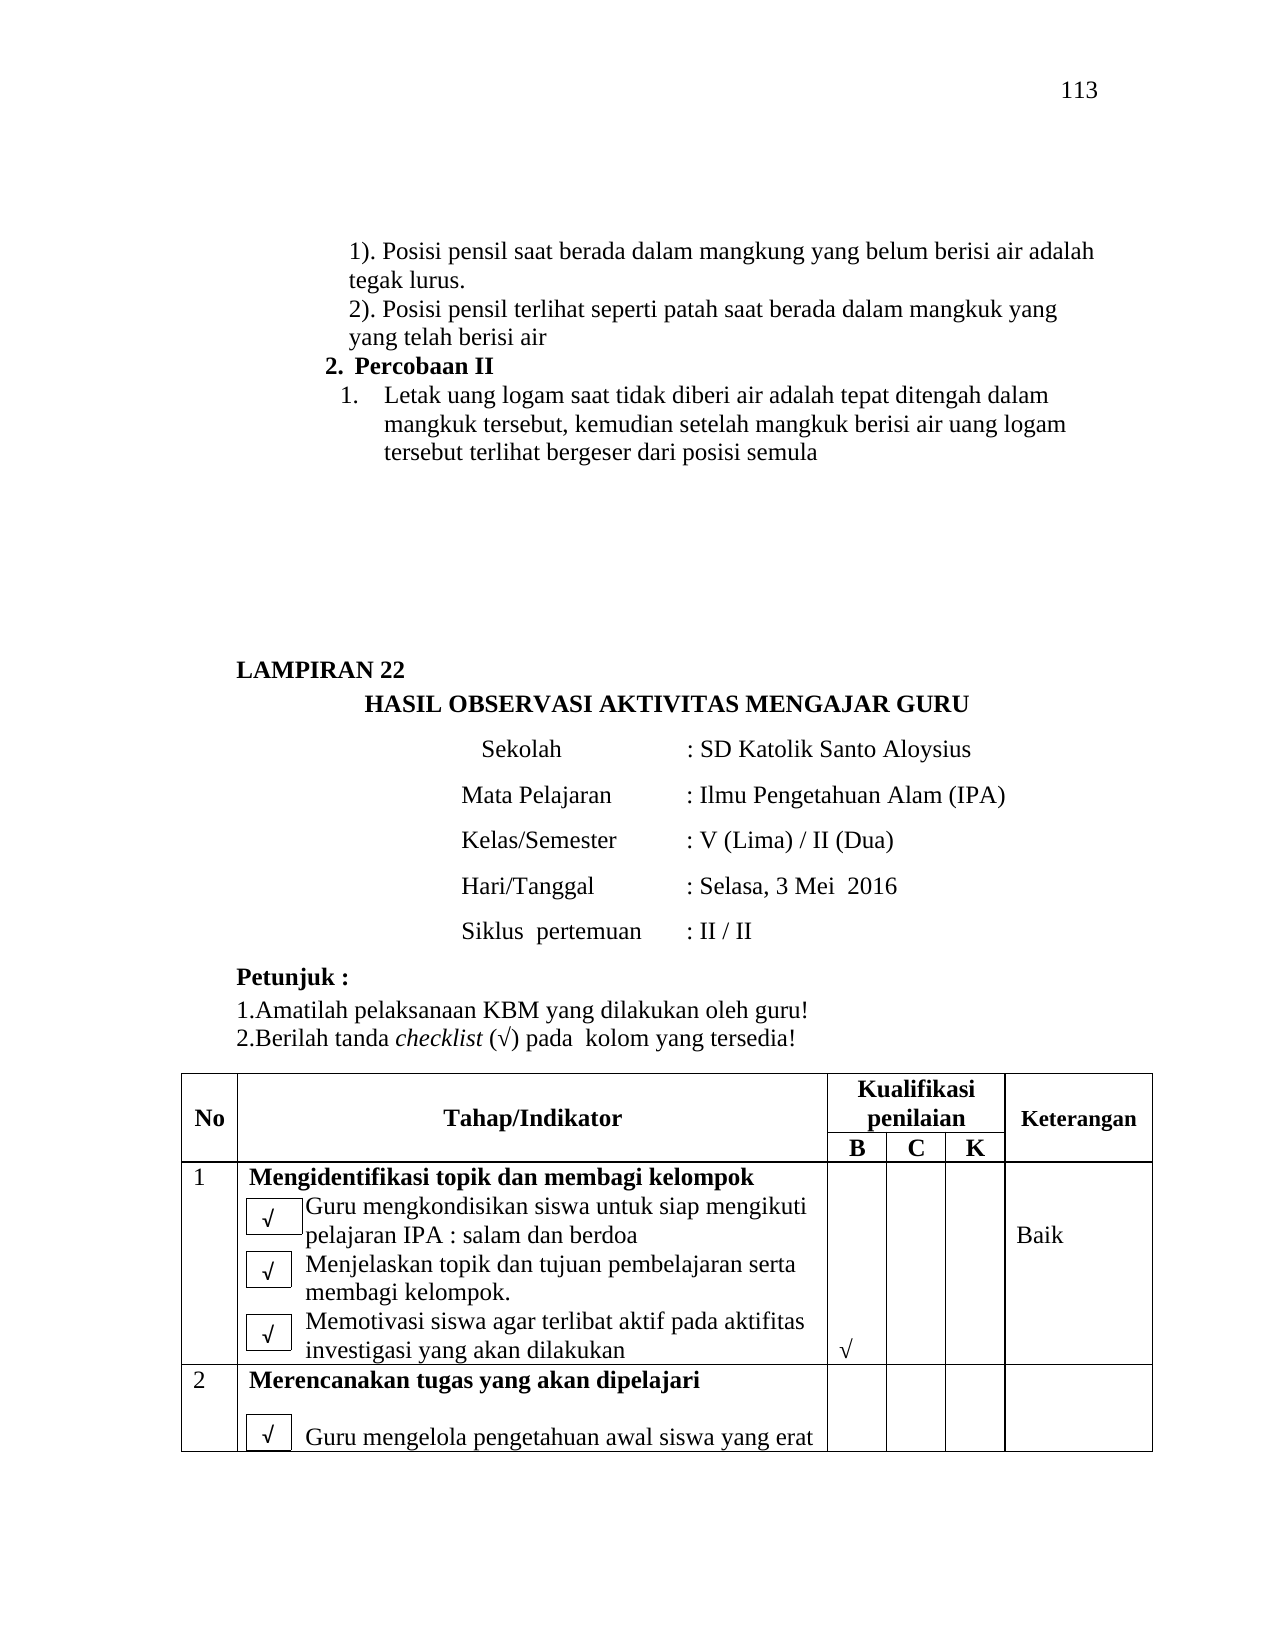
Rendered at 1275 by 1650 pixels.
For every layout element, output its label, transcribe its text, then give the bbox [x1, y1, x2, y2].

text 2). Posisi pensil terlihat seperti patah saat berada dalam mangkuk yang yang telah berisi air [349, 294, 1098, 351]
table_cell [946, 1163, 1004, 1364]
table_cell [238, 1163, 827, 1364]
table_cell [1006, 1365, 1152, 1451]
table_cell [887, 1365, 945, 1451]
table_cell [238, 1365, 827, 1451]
text HASIL OBSERVASI AKTIVITAS MENGAJAR GURU [236, 689, 1098, 717]
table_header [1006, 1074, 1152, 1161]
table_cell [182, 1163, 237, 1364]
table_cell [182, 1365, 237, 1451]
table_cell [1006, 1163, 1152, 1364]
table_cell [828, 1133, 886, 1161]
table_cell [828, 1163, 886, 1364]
text Petunjuk : [236, 962, 1098, 991]
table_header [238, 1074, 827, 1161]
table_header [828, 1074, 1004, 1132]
text Siklus pertemuan : II / II [386, 916, 1098, 945]
text 1). Posisi pensil saat berada dalam mangkung yang belum berisi air adalah tegak lurus. [349, 236, 1098, 294]
text Hari/Tanggal : Selasa, 3 Mei 2016 [386, 871, 1098, 899]
text 1.Amatilah pelaksanaan KBM yang dilakukan oleh guru! [236, 995, 1098, 1023]
list Letak uang logam saat tidak diberi air adalah tepat ditengah dalam mangkuk tersebut, kemudian setelah mangkuk berisi air uang logam tersebut terlihat bergeser dari posisi semula [340, 380, 1098, 466]
text 2.Berilah tanda checklist (√) pada kolom yang tersedia! [236, 1023, 1098, 1052]
text Sekolah : SD Katolik Santo Aloysius [236, 734, 1098, 763]
text LAMPIRAN 22 [236, 656, 1098, 684]
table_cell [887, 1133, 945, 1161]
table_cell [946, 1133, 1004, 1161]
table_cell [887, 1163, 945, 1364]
text Mata Pelajaran : Ilmu Pengetahuan Alam (IPA) [386, 780, 1098, 808]
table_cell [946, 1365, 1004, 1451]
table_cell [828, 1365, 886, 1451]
list Percobaan II [325, 351, 1098, 380]
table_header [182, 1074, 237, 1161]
text Kelas/Semester : V (Lima) / II (Dua) [386, 825, 1098, 854]
